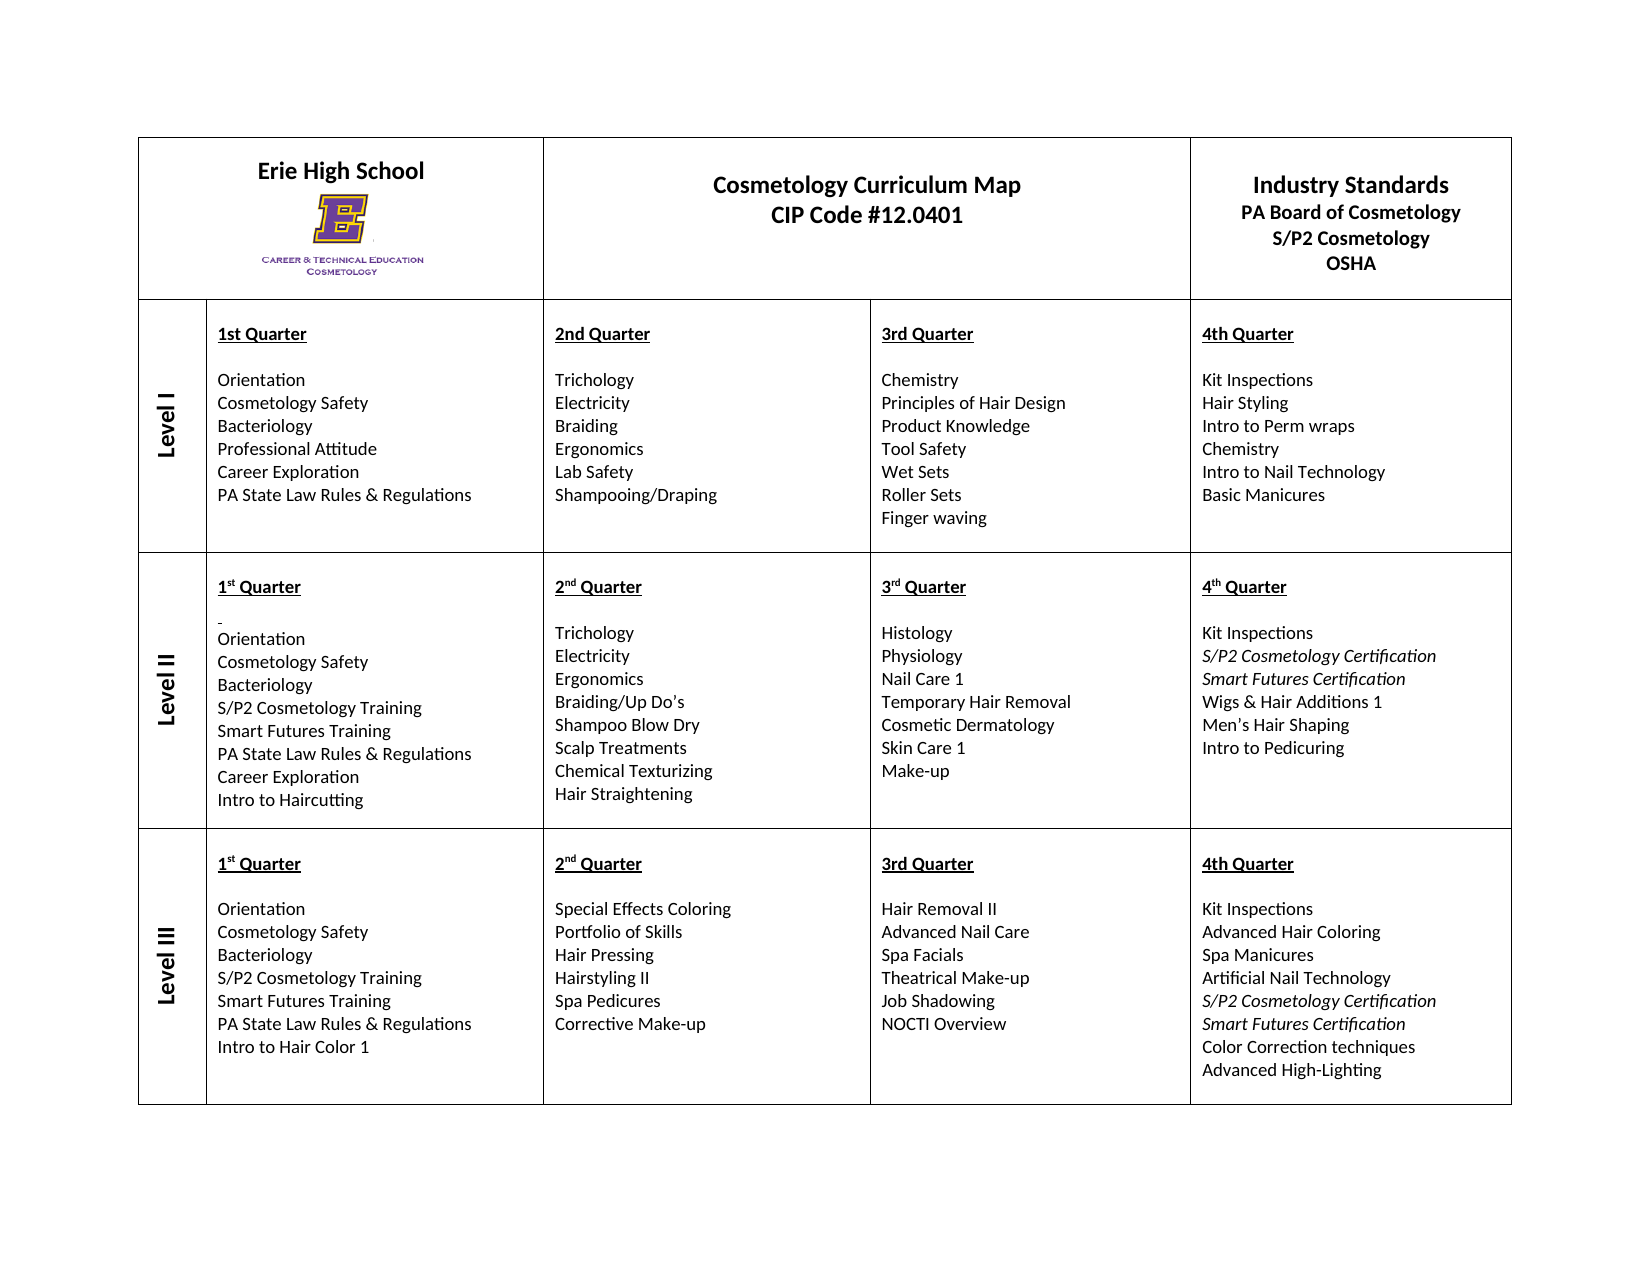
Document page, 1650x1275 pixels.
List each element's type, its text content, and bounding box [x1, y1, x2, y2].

table_header Industry Standards PA Board of Cosmetology S/P2 Cosmetology OSHA [1191, 138, 1511, 298]
table_cell 1st Quarter Orientation Cosmetology Safety Bacteriology S/P2 Cosmetology Training Smart Futures Training PA State Law Rules & Regulations Intro to Hair Color 1 [207, 829, 543, 1104]
table_cell 3rd Quarter Chemistry Principles of Hair Design Product Knowledge Tool Safety Wet Sets Roller Sets Finger waving [871, 300, 1190, 552]
table_cell 3rd Quarter Histology Physiology Nail Care 1 Temporary Hair Removal Cosmetic Dermatology Skin Care 1 Make-up [871, 553, 1190, 828]
table_cell 4th Quarter Kit Inspections S/P2 Cosmetology Certification Smart Futures Certification Wigs & Hair Additions 1 Men’s Hair Shaping Intro to Pedicuring [1191, 553, 1511, 828]
table_header Erie High School [139, 138, 543, 298]
table_cell 2nd Quarter Trichology Electricity Ergonomics Braiding/Up Do’s Shampoo Blow Dry Scalp Treatments Chemical Texturizing Hair Straightening [544, 553, 870, 828]
table_cell 2nd Quarter Special Effects Coloring Portfolio of Skills Hair Pressing Hairstyling II Spa Pedicures Corrective Make-up [544, 829, 870, 1104]
table_header Cosmetology Curriculum Map CIP Code #12.0401 [544, 138, 1190, 298]
table_cell 1st Quarter Orientation Cosmetology Safety Bacteriology Professional Attitude Career Exploration PA State Law Rules & Regulations [207, 300, 543, 552]
table_cell Level III [139, 829, 206, 1104]
picture [253, 186, 430, 282]
table_cell 1st Quarter Orientation Cosmetology Safety Bacteriology S/P2 Cosmetology Training Smart Futures Training PA State Law Rules & Regulations Career Exploration Intro to Haircutting [207, 553, 543, 828]
table_cell Level II [139, 553, 206, 828]
table_cell 3rd Quarter Hair Removal II Advanced Nail Care Spa Facials Theatrical Make-up Job Shadowing NOCTI Overview [871, 829, 1190, 1104]
table_cell 4th Quarter Kit Inspections Hair Styling Intro to Perm wraps Chemistry Intro to Nail Technology Basic Manicures [1191, 300, 1511, 552]
table_cell Level I [139, 300, 206, 552]
table_cell 2nd Quarter Trichology Electricity Braiding Ergonomics Lab Safety Shampooing/Draping [544, 300, 870, 552]
table_cell 4th Quarter Kit Inspections Advanced Hair Coloring Spa Manicures Artificial Nail Technology S/P2 Cosmetology Certification Smart Futures Certification Color Correction techniques Advanced High-Lighting [1191, 829, 1511, 1104]
